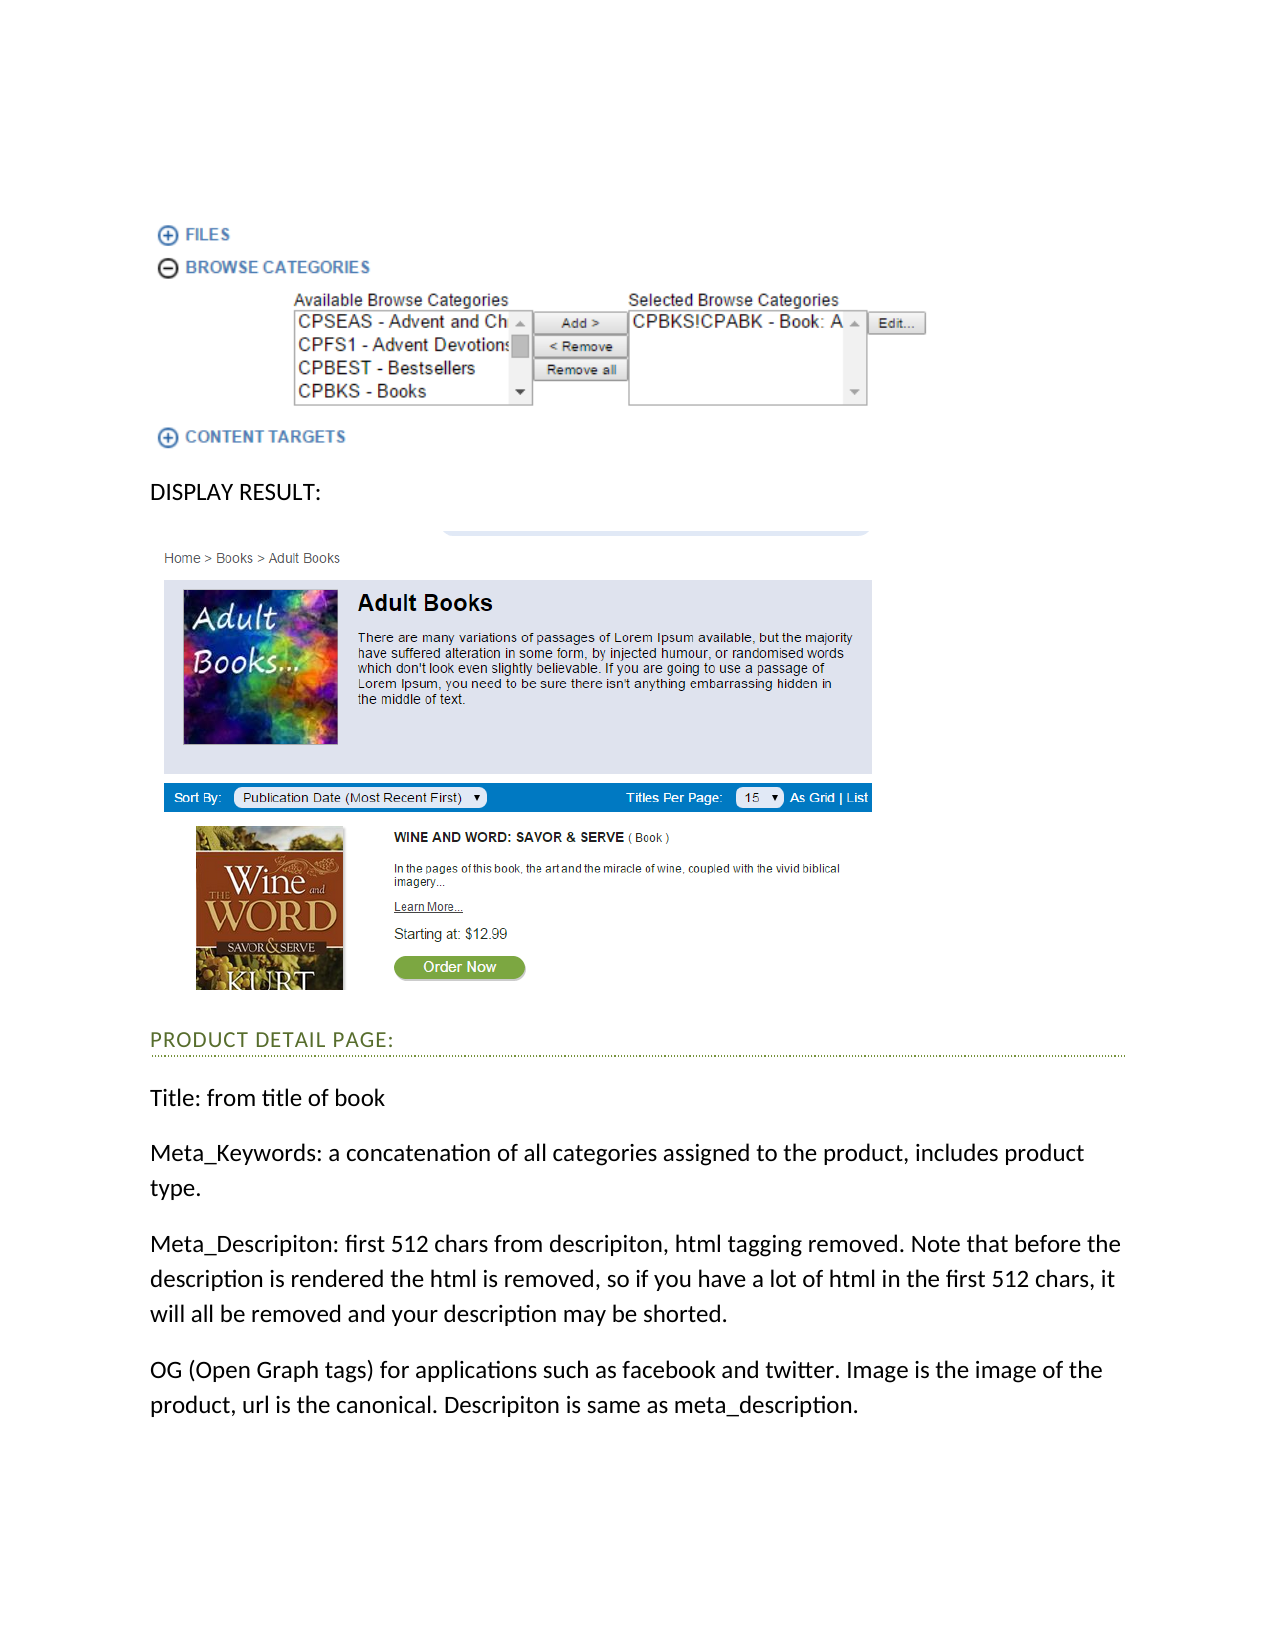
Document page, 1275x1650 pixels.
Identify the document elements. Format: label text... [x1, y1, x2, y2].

text Title: from title of book [150, 1082, 1125, 1112]
text DISPLAY RESULT: [150, 476, 1125, 506]
text OG (Open Graph tags) for applications such as facebook and twitter. Image is the image of the product, url is the canonical. Descripiton is same as meta_description. [150, 1354, 1125, 1420]
picture [150, 205, 1125, 451]
text Meta_Keywords: a concatenation of all categories assigned to the product, includes product type. [150, 1137, 1125, 1203]
picture [150, 531, 936, 990]
subtitle Product Detail Page: [150, 1025, 1125, 1057]
text Meta_Descripiton: first 512 chars from descripiton, html tagging removed. Note that before the description is rendered the html is removed, so if you have a lot of html in the first 512 chars, it will all be removed and your description may be shorted. [150, 1228, 1125, 1329]
